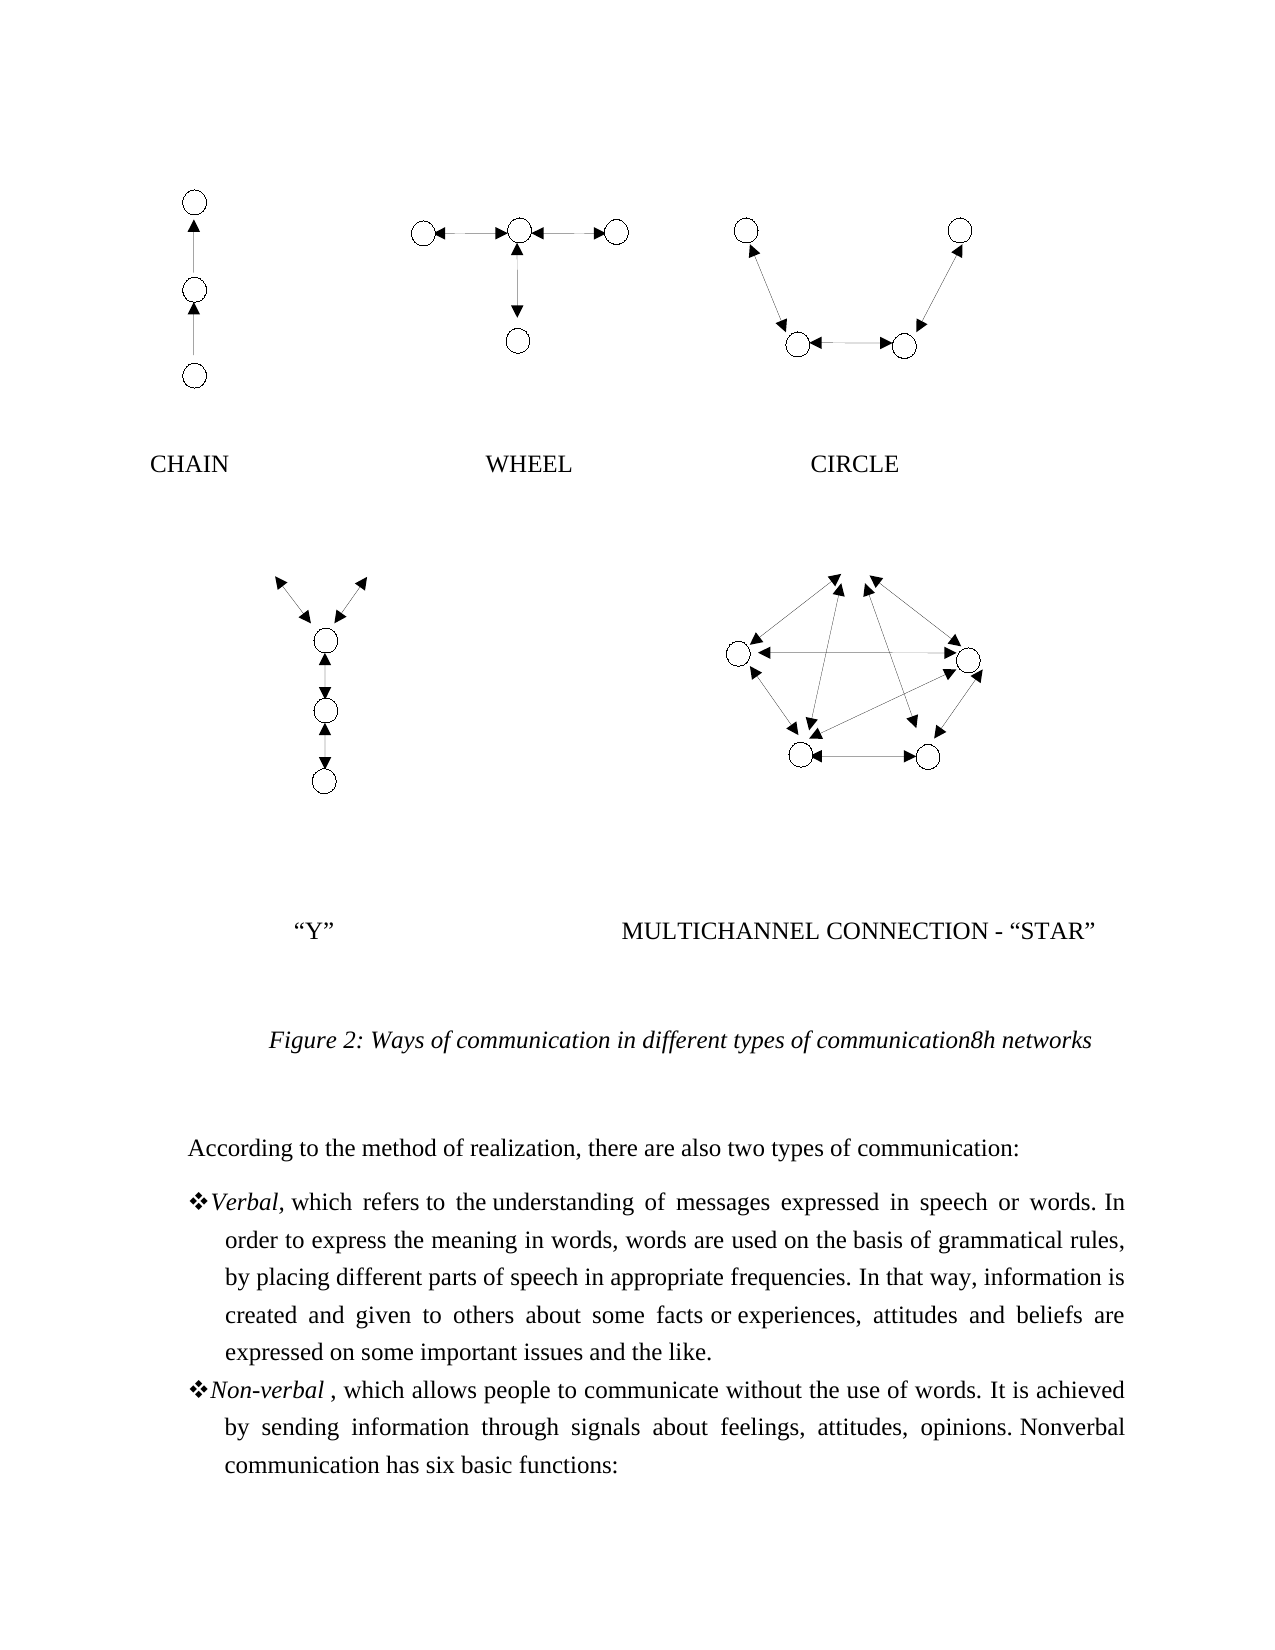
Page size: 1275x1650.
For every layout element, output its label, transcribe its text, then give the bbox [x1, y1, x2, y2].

text Non-verbal , which allows people to communicate without the use of words. It is achieved by sending information through signals about feelings, attitudes, opinions. Nonverbal communication has six basic functions: [187, 1366, 1125, 1478]
text According to the method of realization, there are also two types of communication: [150, 1124, 1125, 1162]
text Verbal, which refers to the understanding of messages expressed in speech or words. In order to express the meaning in words, words are used on the basis of grammatical rules, by placing different parts of speech in appropriate frequencies. In that way, information is created and given to others about some facts or experiences, attitudes and beliefs are expressed on some important issues and the like. [187, 1178, 1125, 1366]
text “Y” MULTICHANNEL CONNECTION - “STAR” [150, 908, 1125, 945]
text CHAIN ​​ WHEEL CIRCLE [150, 440, 1125, 477]
text Figure 2: Ways of communication in different types of communication8h networks [150, 1016, 1125, 1053]
